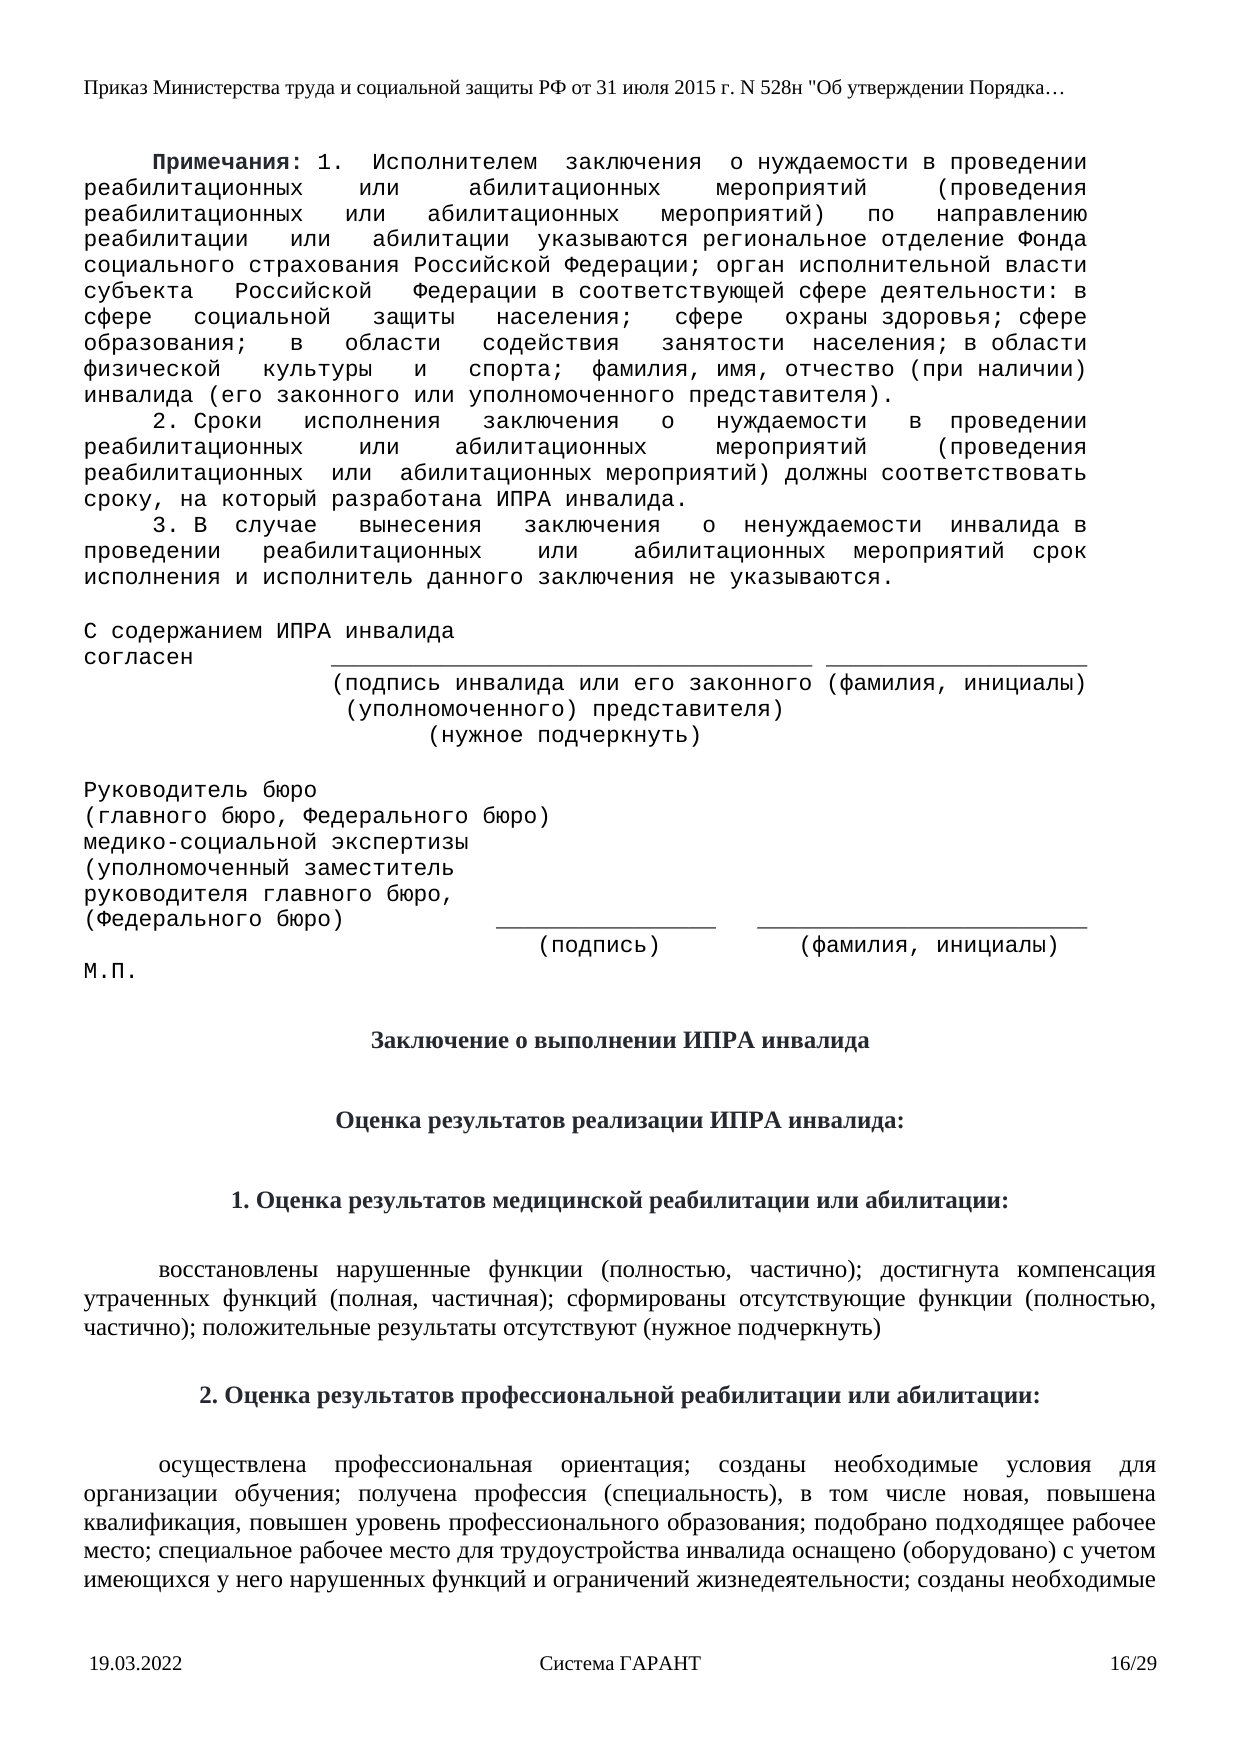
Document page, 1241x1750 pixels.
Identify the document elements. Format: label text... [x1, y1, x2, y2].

text (Федерального бюро) ________________ ________________________ [83, 908, 1157, 934]
text реабилитации или абилитации указываются региональное отделение Фонда [83, 228, 1157, 254]
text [83, 1449, 1157, 1593]
text социального страхования Российской Федерации; орган исполнительной власти [83, 254, 1157, 280]
text (уполномоченного) представителя) [83, 697, 1157, 723]
subtitle Заключение о выполнении ИПРА инвалида [83, 1026, 1157, 1054]
text физической культуры и спорта; фамилия, имя, отчество (при наличии) [83, 357, 1157, 383]
text восстановлены нарушенные функции (полностью, частично); достигнута компенсация утраченных функций (полная, частичная); сформированы отсутствующие функции (полностью, частично); положительные результаты отсутствуют (нужное подчеркнуть) [83, 1254, 1157, 1341]
text реабилитационных или абилитационных мероприятий) должны соответствовать [83, 461, 1157, 487]
text (подпись инвалида или его законного (фамилия, инициалы) [83, 672, 1157, 697]
text (подпись) (фамилия, инициалы) [83, 934, 1157, 960]
text образования; в области содействия занятости населения; в области [83, 332, 1157, 357]
text руководителя главного бюро, [83, 882, 1157, 908]
text реабилитационных или абилитационных мероприятий) по направлению [83, 202, 1157, 228]
text согласен ___________________________________ ___________________ [83, 646, 1157, 672]
text (нужное подчеркнуть) [83, 723, 1157, 749]
text М.П. [83, 960, 1157, 986]
text Примечания: 1. Исполнителем заключения о нуждаемости в проведении [83, 150, 1157, 176]
text исполнения и исполнитель данного заключения не указываются. [83, 565, 1157, 591]
text проведении реабилитационных или абилитационных мероприятий срок [83, 539, 1157, 565]
text (главного бюро, Федерального бюро) [83, 804, 1157, 830]
text сфере социальной защиты населения; сфере охраны здоровья; сфере [83, 306, 1157, 332]
text медико-социальной экспертизы [83, 830, 1157, 856]
subtitle Оценка результатов реализации ИПРА инвалида: [83, 1106, 1157, 1134]
text реабилитационных или абилитационных мероприятий (проведения [83, 435, 1157, 461]
text сроку, на который разработана ИПРА инвалида. [83, 487, 1157, 513]
text инвалида (его законного или уполномоченного представителя). [83, 383, 1157, 409]
text субъекта Российской Федерации в соответствующей сфере деятельности: в [83, 280, 1157, 306]
text 3. В случае вынесения заключения о ненуждаемости инвалида в [83, 513, 1157, 539]
subtitle 2. Оценка результатов профессиональной реабилитации или абилитации: [83, 1381, 1157, 1409]
text С содержанием ИПРА инвалида [83, 620, 1157, 646]
text Руководитель бюро [83, 778, 1157, 804]
text (уполномоченный заместитель [83, 856, 1157, 882]
subtitle 1. Оценка результатов медицинской реабилитации или абилитации: [83, 1186, 1157, 1214]
text реабилитационных или абилитационных мероприятий (проведения [83, 176, 1157, 202]
text 2. Сроки исполнения заключения о нуждаемости в проведении [83, 409, 1157, 435]
